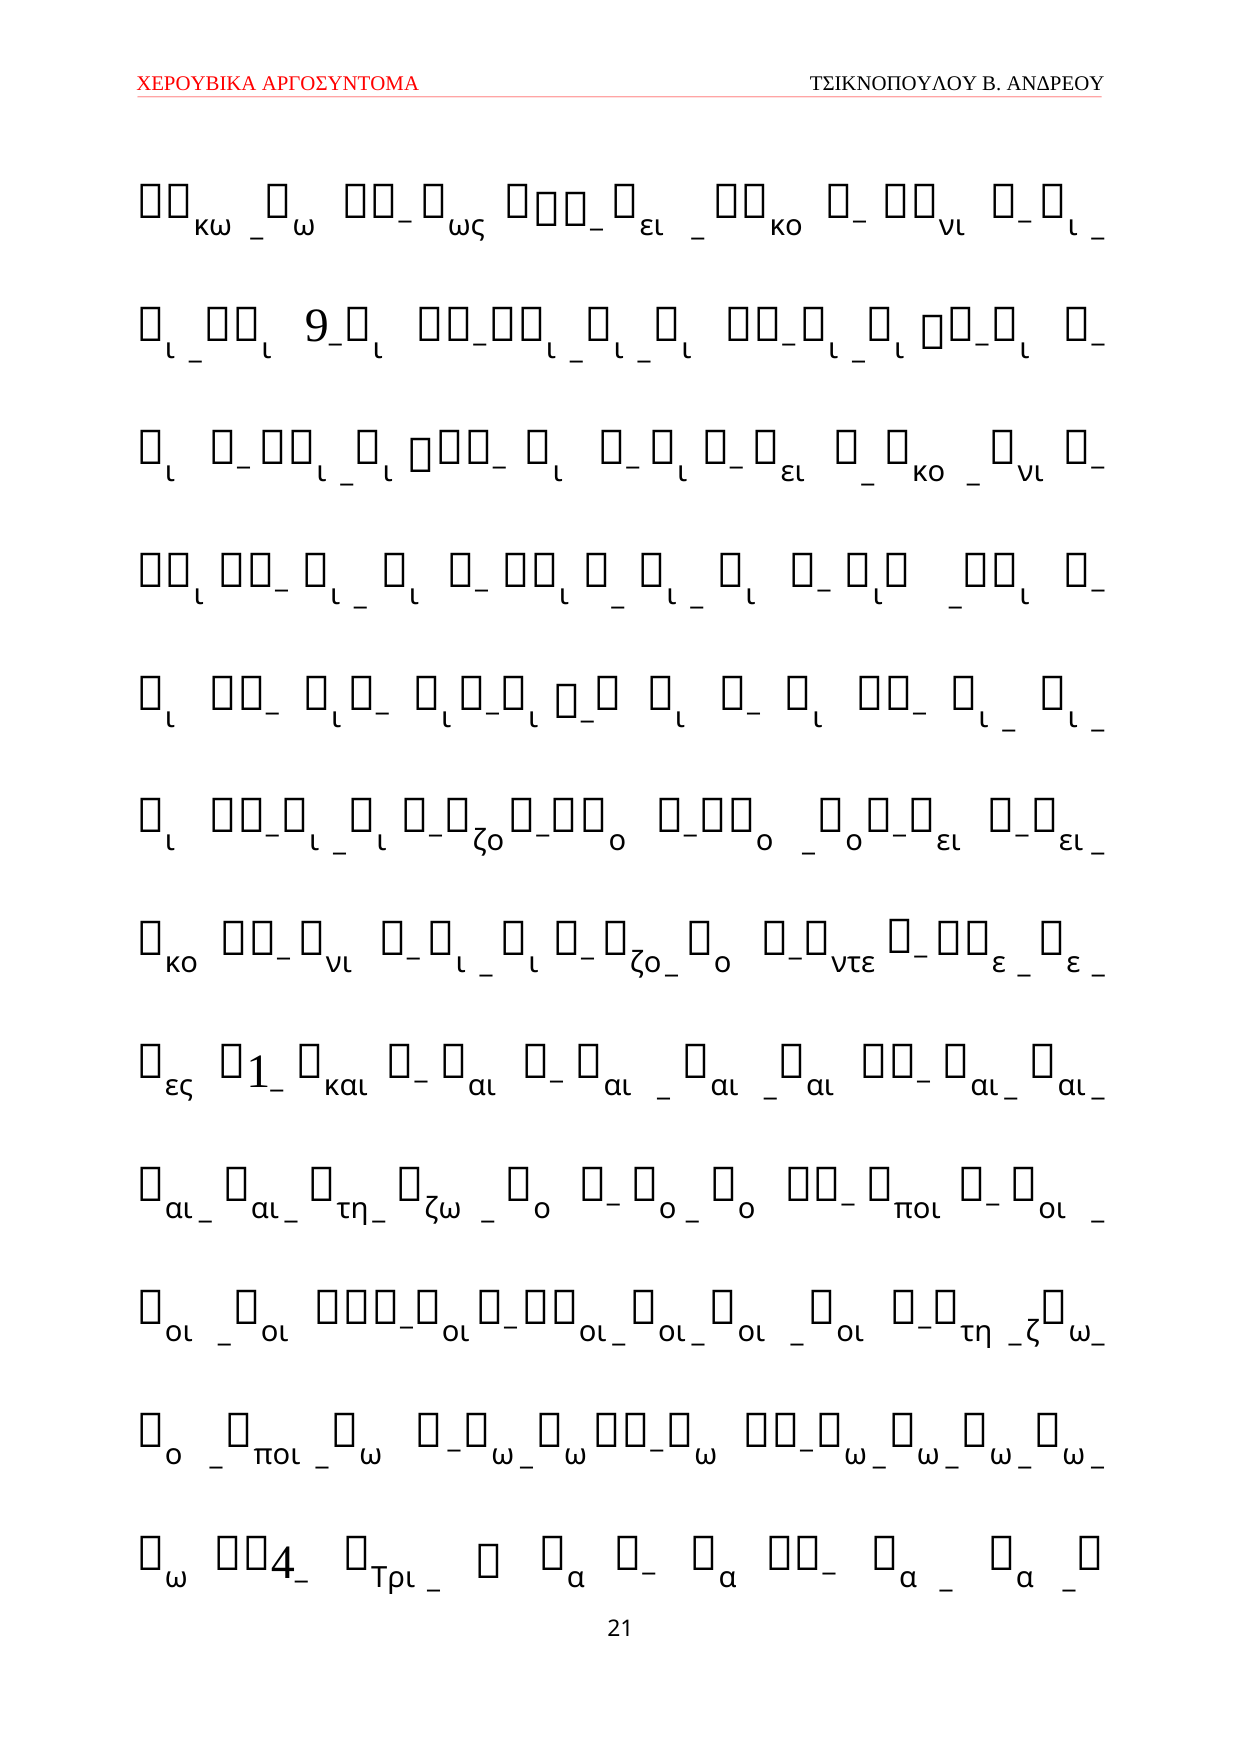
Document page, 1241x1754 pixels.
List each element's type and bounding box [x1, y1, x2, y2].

text [136, 120, 1104, 1595]
